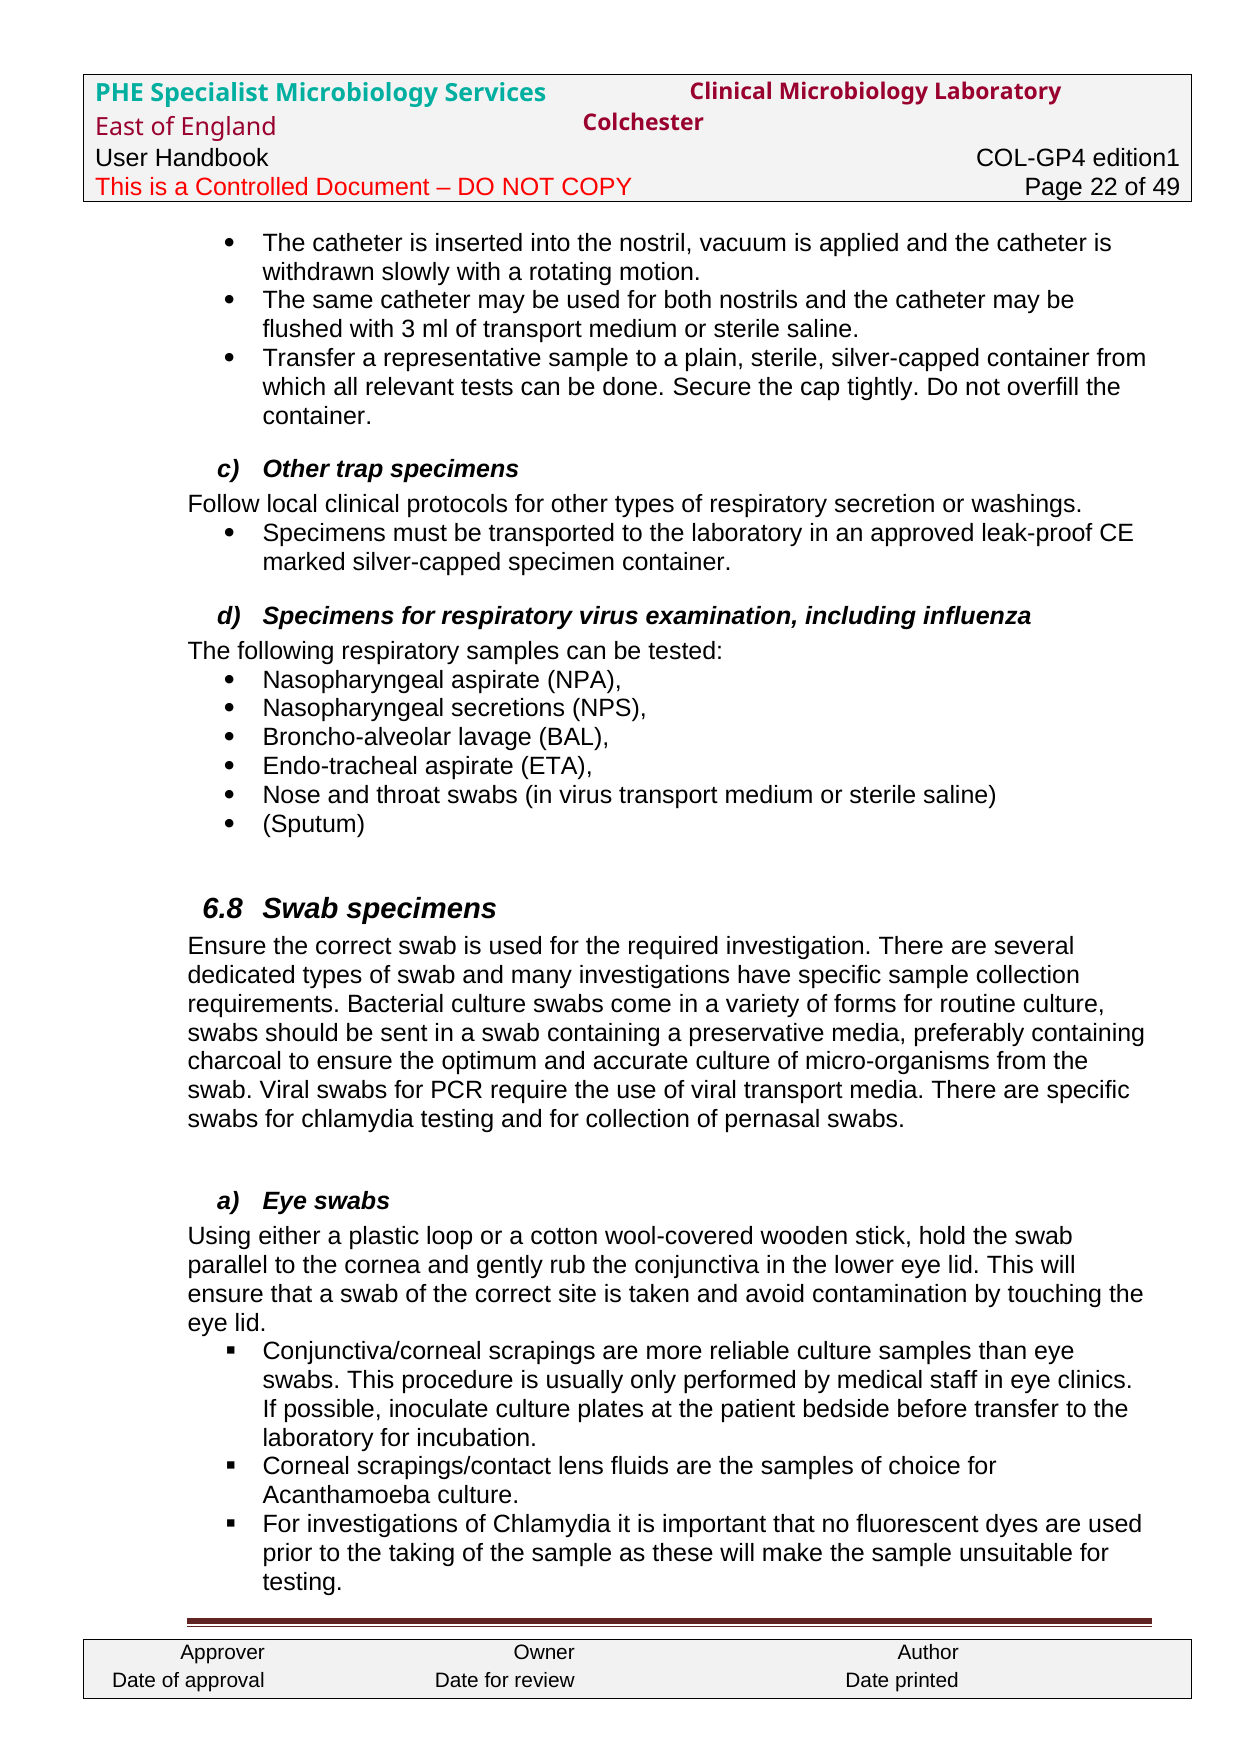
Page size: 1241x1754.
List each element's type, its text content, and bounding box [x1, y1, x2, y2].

list Nose and throat swabs (in virus transport medium or sterile saline) [225, 780, 1152, 809]
text Using either a plastic loop or a cotton wool-covered wooden stick, hold the swab parallel to the cornea and gently rub the conjunctiva in the lower eye lid. This will ensure that a swab of the correct site is taken and avoid contamination by touching the eye lid. [187, 1221, 1152, 1336]
text swab. Viral swabs for PCR require the use of viral transport media. There are specific swabs for chlamydia testing and for collection of pernasal swabs. [187, 1075, 1152, 1132]
list Nasopharyngeal secretions (NPS), [225, 693, 1152, 722]
list Endo-tracheal aspirate (ETA), [225, 751, 1152, 780]
subtitle Other trap specimens [217, 454, 1152, 483]
list For investigations of Chlamydia it is important that no fluorescent dyes are used prior to the taking of the sample as these will make the sample unsuitable for testing. [225, 1509, 1152, 1595]
subtitle Swab specimens [202, 891, 1152, 925]
list The catheter is inserted into the nostril, vacuum is applied and the catheter is withdrawn slowly with a rotating motion. [225, 228, 1152, 286]
subtitle Specimens for respiratory virus examination, including influenza [217, 601, 1152, 629]
text Ensure the correct swab is used for the required investigation. There are several dedicated types of swab and many investigations have specific sample collection requirements. Bacterial culture swabs come in a variety of forms for routine culture, swabs should be sent in a swab containing a preservative media, preferably containing charcoal to ensure the optimum and accurate culture of micro-organisms from the [187, 931, 1152, 1075]
subtitle Eye swabs [217, 1186, 1152, 1215]
text Follow local clinical protocols for other types of respiratory secretion or washings. [187, 489, 1152, 518]
list Broncho-alveolar lavage (BAL), [225, 722, 1152, 751]
list The same catheter may be used for both nostrils and the catheter may be flushed with 3 ml of transport medium or sterile saline. [225, 286, 1152, 343]
text The following respiratory samples can be tested: [187, 636, 1152, 664]
list Transfer a representative sample to a plain, sterile, silver-capped container from which all relevant tests can be done. Secure the cap tightly. Do not overfill the container. [225, 343, 1152, 429]
list Conjunctiva/corneal scrapings are more reliable culture samples than eye swabs. This procedure is usually only performed by medical staff in eye clinics. If possible, inoculate culture plates at the patient bedside before transfer to the laboratory for incubation. [225, 1336, 1152, 1451]
list (Sputum) [225, 809, 1152, 838]
list Corneal scrapings/contact lens fluids are the samples of choice for Acanthamoeba culture. [225, 1451, 1152, 1509]
list Nasopharyngeal aspirate (NPA), [225, 664, 1152, 693]
list Specimens must be transported to the laboratory in an approved leak-proof CE marked silver-capped specimen container. [225, 518, 1152, 576]
